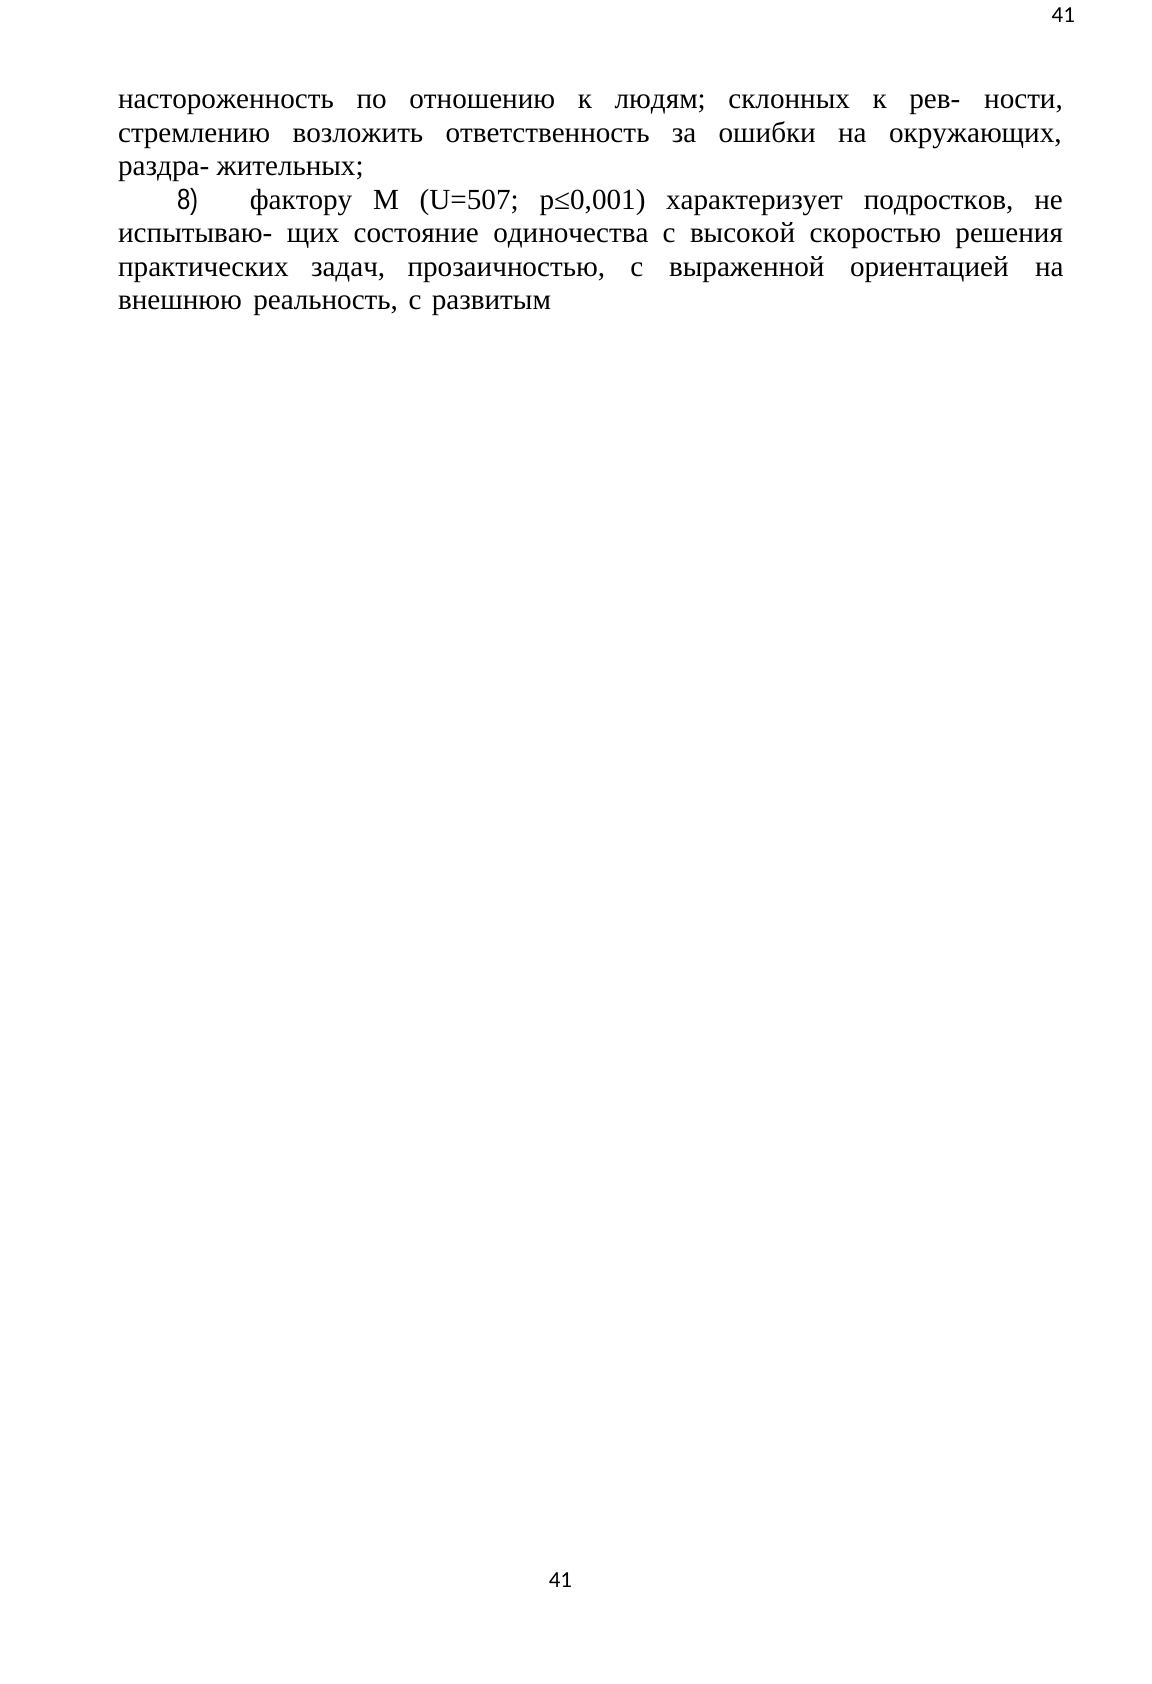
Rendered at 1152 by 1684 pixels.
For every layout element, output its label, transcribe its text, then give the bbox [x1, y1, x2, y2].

list фактору M (U=507; p≤0,001) характеризует подростков, не испытываю- щих состояние одиночества с высокой скоростью решения практических задач, прозаичностью, с выраженной ориентацией на внешнюю реальность, с развитым [118, 182, 1063, 316]
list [118, 81, 1063, 182]
